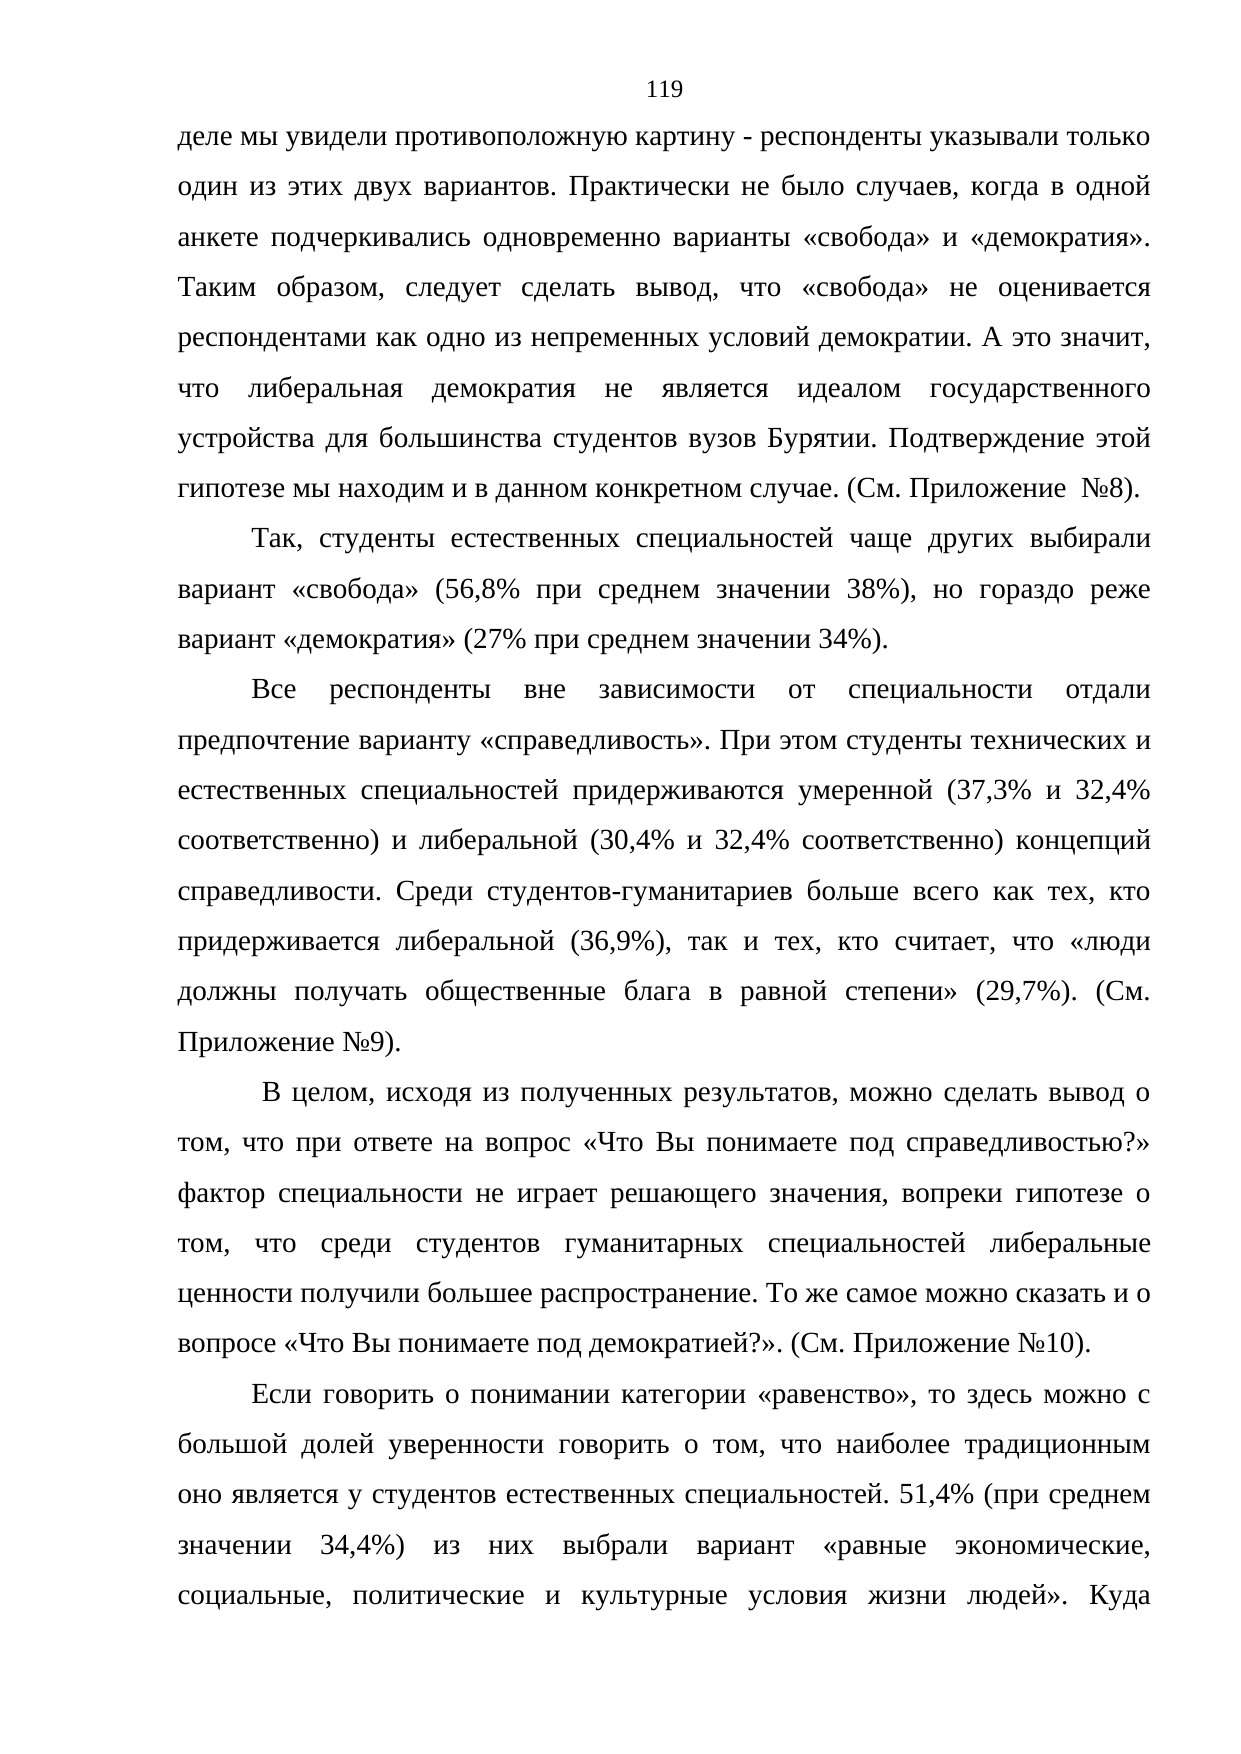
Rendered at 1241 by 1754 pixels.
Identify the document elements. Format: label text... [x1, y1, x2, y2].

text Все респонденты вне зависимости от специальности отдали предпочтение варианту «справедливость». При этом студенты технических и естественных специальностей придерживаются умеренной (37,3% и 32,4% соответственно) и либеральной (30,4% и 32,4% соответственно) концепций справедливости. Среди студентов-гуманитариев больше всего как тех, кто придерживается либеральной (36,9%), так и тех, кто считает, что «люди должны получать общественные блага в равной степени» (29,7%). (См. Приложение №9). [177, 672, 1152, 1057]
text Так, студенты естественных специальностей чаще других выбирали вариант «свобода» (56,8% при среднем значении 38%), но гораздо реже вариант «демократия» (27% при среднем значении 34%). [177, 521, 1152, 655]
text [177, 118, 1152, 504]
text В целом, исходя из полученных результатов, можно сделать вывод о том, что при ответе на вопрос «Что Вы понимаете под справедливостью?» фактор специальности не играет решающего значения, вопреки гипотезе о том, что среди студентов гуманитарных специальностей либеральные ценности получили большее распространение. То же самое можно сказать и о вопросе «Что Вы понимаете под демократией?». (См. Приложение №10). [177, 1074, 1152, 1359]
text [177, 1376, 1152, 1611]
